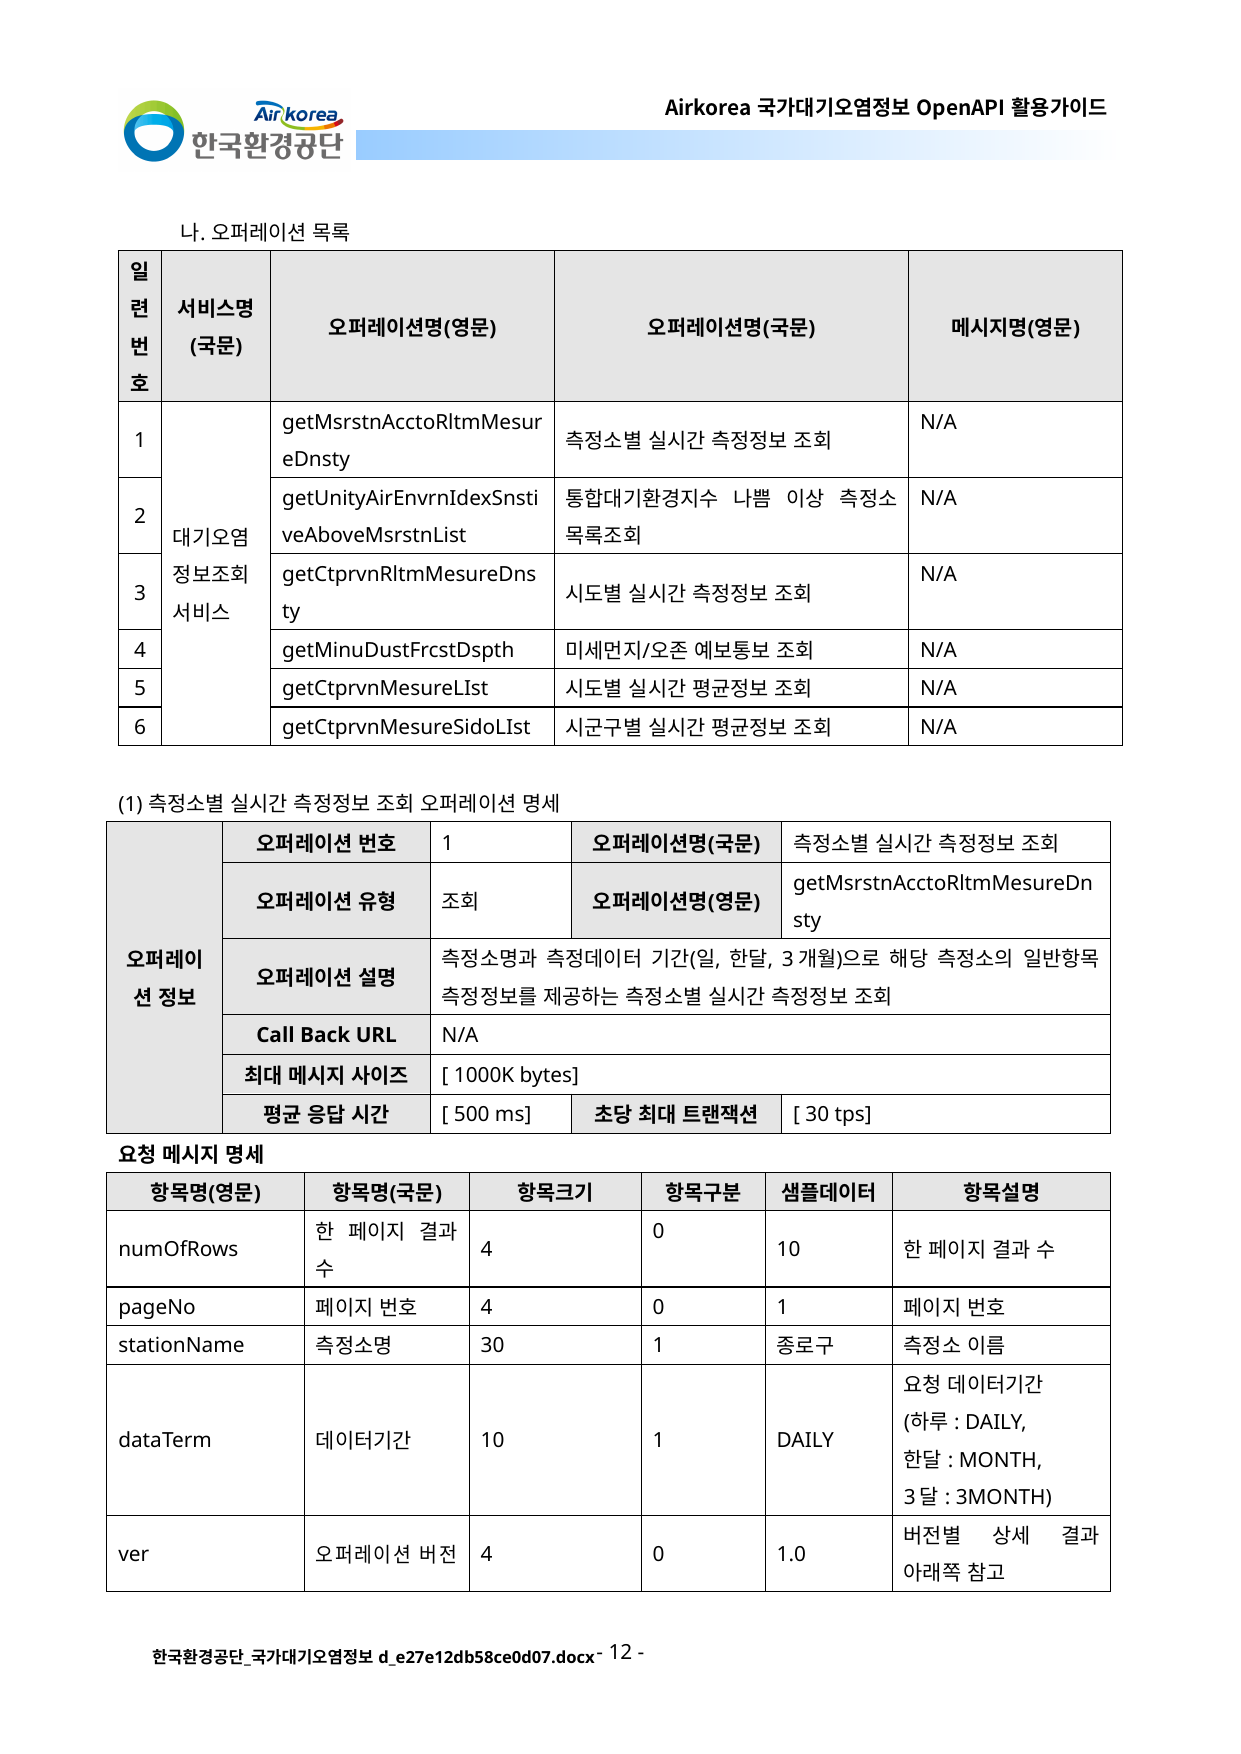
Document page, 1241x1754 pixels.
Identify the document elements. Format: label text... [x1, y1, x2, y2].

table_cell 0 [642, 1211, 765, 1286]
table_cell 10 [470, 1365, 641, 1514]
table_cell 오퍼레이션명(영문) [572, 863, 781, 938]
table_cell 한 페이지 결과 수 [305, 1211, 469, 1286]
table_cell 0 [642, 1288, 765, 1325]
table_cell stationName [107, 1326, 304, 1363]
table_cell 페이지 번호 [305, 1288, 469, 1325]
table_cell 1 [766, 1288, 892, 1325]
table_cell 요청 데이터기간 (하루 : DAILY, 한달 : MONTH, 3달 : 3MONTH) [893, 1365, 1110, 1514]
table_cell 시군구별 실시간 평균정보 조회 [555, 708, 908, 745]
table_cell getMsrstnAcctoRltmMesureDnsty [782, 863, 1110, 938]
table_cell 1 [119, 402, 161, 477]
table_cell 1.0 [766, 1516, 892, 1591]
table_cell 4 [470, 1516, 641, 1591]
table_cell 30 [470, 1326, 641, 1363]
table_cell 2 [119, 478, 161, 553]
table_header 항목크기 [470, 1173, 641, 1210]
table_cell N/A [431, 1015, 1110, 1054]
table_cell 4 [470, 1288, 641, 1325]
table_cell 오퍼레이션 설명 [223, 939, 430, 1014]
table_cell getUnityAirEnvrnIdexSnstiveAboveMsrstnList [271, 478, 554, 553]
table_header 오퍼레이션명(영문) [271, 251, 554, 401]
table_cell 1 [642, 1365, 765, 1514]
table_cell getMsrstnAcctoRltmMesureDnsty [271, 402, 554, 477]
table_cell 1 [642, 1326, 765, 1363]
table_header 서비스명(국문) [162, 251, 270, 401]
table_cell getCtprvnMesureSidoLIst [271, 708, 554, 745]
table_cell 페이지 번호 [893, 1288, 1110, 1325]
table_cell getCtprvnRltmMesureDnsty [271, 554, 554, 629]
table_header 1 [431, 822, 571, 862]
table_cell 측정소별 실시간 측정정보 조회 [555, 402, 908, 477]
table_header 오퍼레이션명(국문) [572, 822, 781, 862]
table_header 항목설명 [893, 1173, 1110, 1210]
table_header 일련번호 [119, 251, 161, 401]
table_cell dataTerm [107, 1365, 304, 1514]
table_cell 오퍼레이션 버전 [305, 1516, 469, 1591]
table_cell 3 [119, 554, 161, 629]
table_cell N/A [909, 402, 1122, 477]
table_cell 측정소 이름 [893, 1326, 1110, 1363]
subtitle 측정소별 실시간 측정정보 조회 오퍼레이션 명세 [118, 783, 1122, 821]
table_cell 최대 메시지 사이즈 [223, 1055, 430, 1093]
table_cell 데이터기간 [305, 1365, 469, 1514]
table_header 샘플데이터 [766, 1173, 892, 1210]
table_cell 한 페이지 결과 수 [893, 1211, 1110, 1286]
table_cell 오퍼레이션 유형 [223, 863, 430, 938]
table_header 측정소별 실시간 측정정보 조회 [782, 822, 1110, 862]
table_cell 미세먼지/오존 예보통보 조회 [555, 630, 908, 668]
table_cell 통합대기환경지수 나쁨 이상 측정소 목록조회 [555, 478, 908, 553]
table_header 메시지명(영문) [909, 251, 1122, 401]
table_cell pageNo [107, 1288, 304, 1325]
table_cell 대기오염 정보조회 서비스 [162, 402, 270, 745]
table_header 오퍼레이션 번호 [223, 822, 430, 862]
table_cell [ 1000K bytes] [431, 1055, 1110, 1093]
table_header 오퍼레이션명(국문) [555, 251, 908, 401]
table_cell 10 [766, 1211, 892, 1286]
table_cell N/A [909, 708, 1122, 745]
table_cell 측정소명 [305, 1326, 469, 1363]
table_cell 측정소명과 측정데이터 기간(일, 한달, 3개월)으로 해당 측정소의 일반항목 측정정보를 제공하는 측정소별 실시간 측정정보 조회 [431, 939, 1110, 1014]
table_cell DAILY [766, 1365, 892, 1514]
table_cell 평균 응답 시간 [223, 1095, 430, 1133]
table_cell 조회 [431, 863, 571, 938]
table_cell ver [107, 1516, 304, 1591]
table_cell getMinuDustFrcstDspth [271, 630, 554, 668]
table_cell N/A [909, 554, 1122, 629]
table_cell getCtprvnMesureLIst [271, 669, 554, 706]
table_header 항목명(영문) [107, 1173, 304, 1210]
table_cell N/A [909, 478, 1122, 553]
picture [118, 88, 352, 172]
table_cell [ 500 ms] [431, 1095, 571, 1133]
table_cell N/A [909, 630, 1122, 668]
table_cell 6 [119, 708, 161, 745]
table_cell 0 [642, 1516, 765, 1591]
table_cell 시도별 실시간 평균정보 조회 [555, 669, 908, 706]
table_header 항목명(국문) [305, 1173, 469, 1210]
table_cell 4 [119, 630, 161, 668]
table_header 항목구분 [642, 1173, 765, 1210]
table_header 오퍼레이션 정보 [107, 822, 222, 1133]
table_cell [ 30 tps] [782, 1095, 1110, 1133]
table_cell 종로구 [766, 1326, 892, 1363]
table_cell N/A [909, 669, 1122, 706]
table_cell Call Back URL [223, 1015, 430, 1054]
subtitle 요청 메시지 명세 [118, 1134, 1122, 1172]
table_cell 초당 최대 트랜잭션 [572, 1095, 781, 1133]
table_cell numOfRows [107, 1211, 304, 1286]
subtitle 오퍼레이션 목록 [181, 213, 1122, 250]
table_cell 5 [119, 669, 161, 706]
table_cell 4 [470, 1211, 641, 1286]
table_cell 버전별 상세 결과 아래쪽 참고 [893, 1516, 1110, 1591]
table_cell 시도별 실시간 측정정보 조회 [555, 554, 908, 629]
